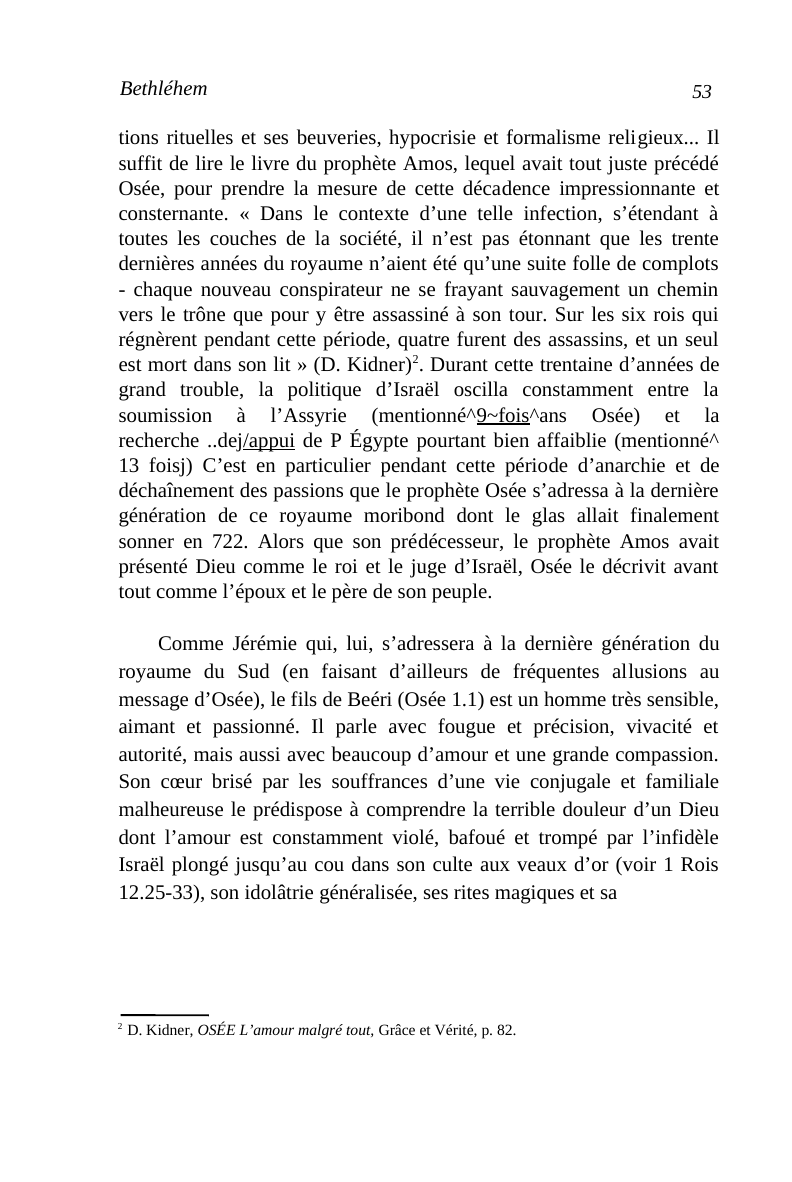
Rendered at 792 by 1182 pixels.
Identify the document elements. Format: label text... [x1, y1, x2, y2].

text 2 D. Kidner, OSÉE L’amour malgré tout, Grâce et Vérité, p. 82. [122, 1021, 517, 1039]
text Comme Jérémie qui, lui, s’adressera à la dernière génération du royaume du Sud (en faisant d’ailleurs de fréquentes allusions au message d’Osée), le fils de Beéri (Osée 1.1) est un homme très sensible, aimant et passionné. Il parle avec fougue et précision, vivacité et autorité, mais aussi avec beaucoup d’amour et une grande compassion. Son cœur brisé par les souffrances d’une vie conjugale et familiale malheureuse le prédispose à comprendre la terrible douleur d’un Dieu dont l’amour est constamment violé, bafoué et trompé par l’infidèle Israël plongé jusqu’au cou dans son culte aux veaux d’or (voir 1 Rois 12.25-33), son idolâtrie généralisée, ses rites magiques et sa [118, 631, 719, 904]
text 53 [692, 80, 714, 103]
text Bethléhem [119, 76, 209, 100]
text tions rituelles et ses beuveries, hypocrisie et formalisme religieux... Il suffit de lire le livre du prophète Amos, lequel avait tout juste précédé Osée, pour prendre la mesure de cette décadence impressionnante et consternante. « Dans le contexte d’une telle infection, s’étendant à toutes les couches de la société, il n’est pas étonnant que les trente dernières années du royaume n’aient été qu’une suite folle de complots - chaque nouveau conspirateur ne se frayant sauvagement un chemin vers le trône que pour y être assassiné à son tour. Sur les six rois qui régnèrent pendant cette période, quatre furent des assassins, et un seul est mort dans son lit » (D. Kidner)2. Durant cette trentaine d’années de grand trouble, la politique d’Israël oscilla constamment entre la soumission à l’Assyrie (mentionné^9~fois^ans Osée) et la recherche ..dej/appui de P Égypte pourtant bien affaiblie (mentionné^ 13 foisj) C’est en particulier pendant cette période d’anarchie et de déchaînement des passions que le prophète Osée s’adressa à la dernière génération de ce royaume moribond dont le glas allait finalement sonner en 722. Alors que son prédécesseur, le prophète Amos avait présenté Dieu comme le roi et le juge d’Israël, Osée le décrivit avant tout comme l’époux et le père de son peuple. [118, 125, 719, 603]
